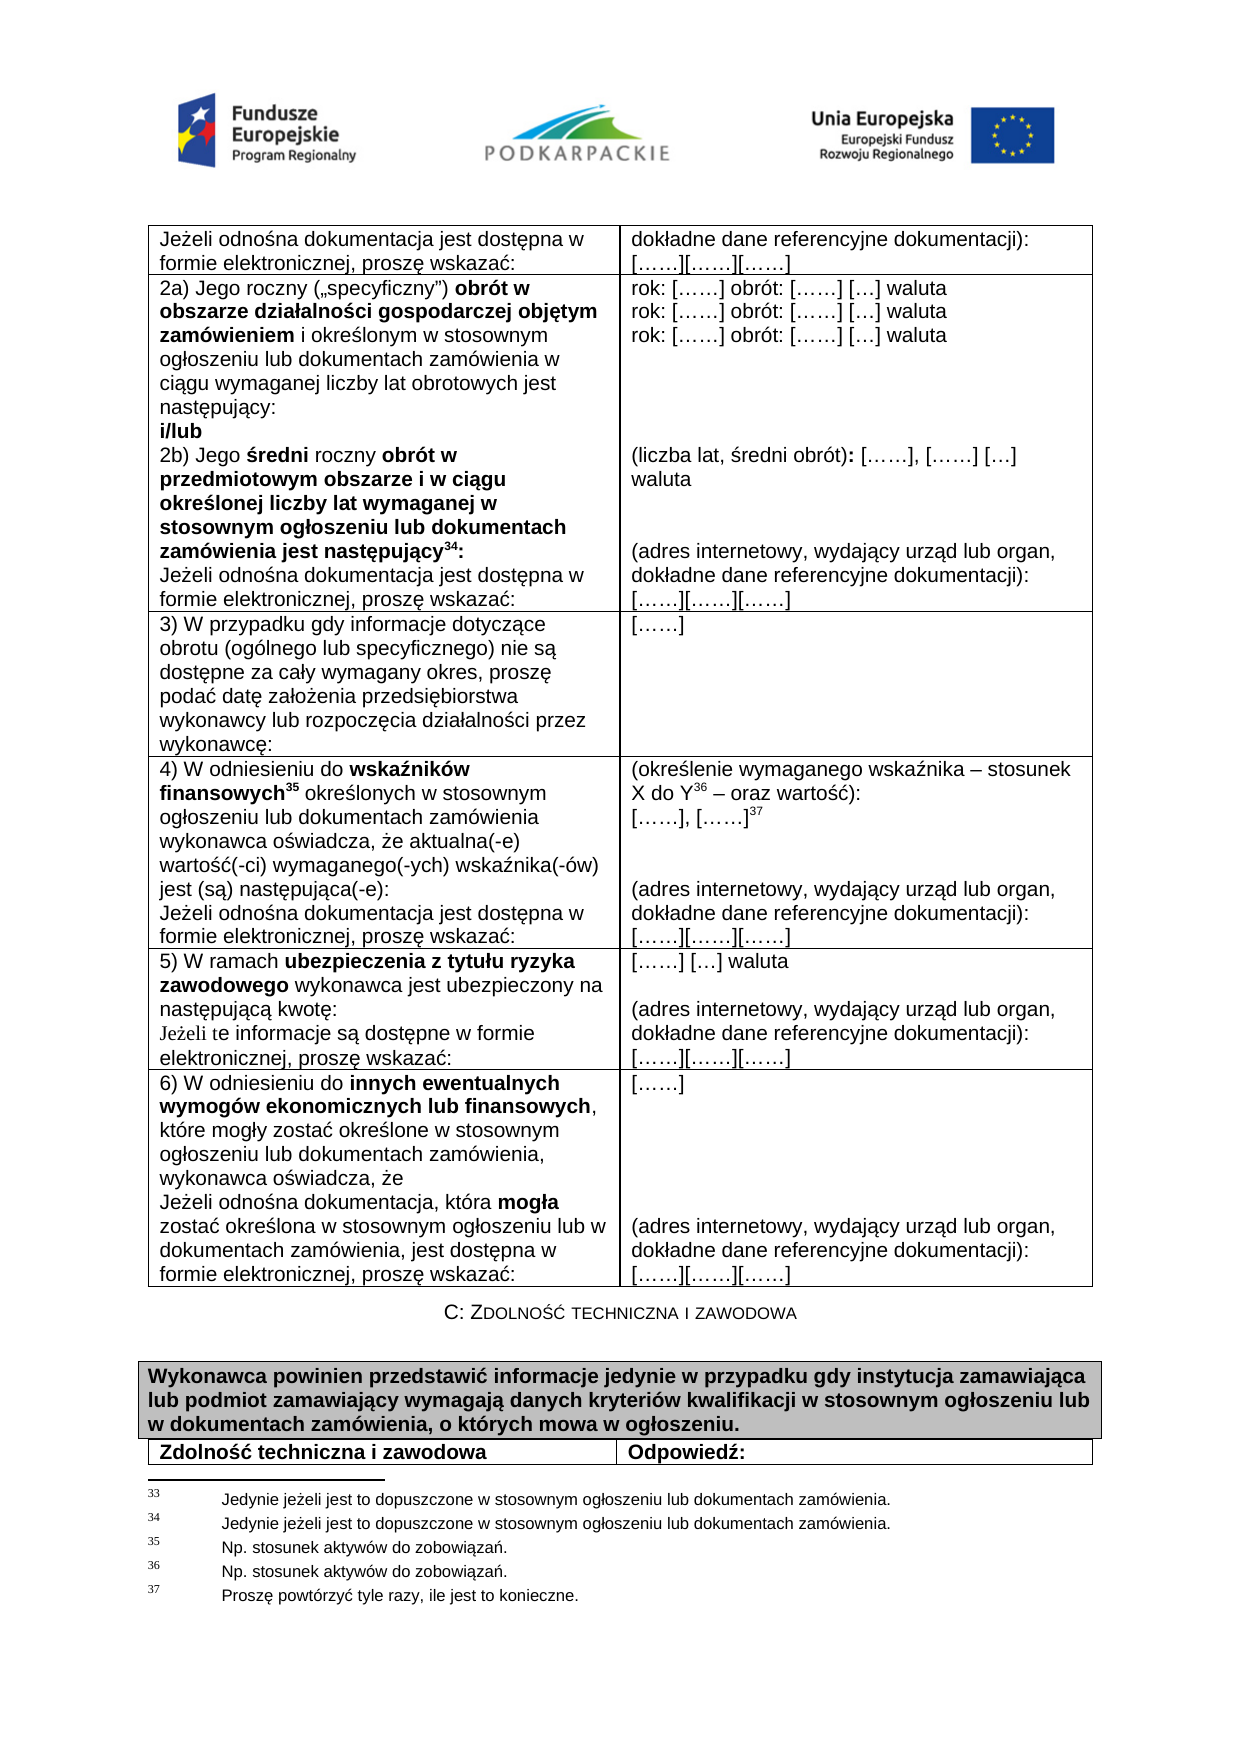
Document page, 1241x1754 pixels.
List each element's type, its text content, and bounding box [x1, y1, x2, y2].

table_cell 5) W ramach ubezpieczenia z tytułu ryzyka zawodowego wykonawca jest ubezpieczony na następującą kwotę: Jeżeli te informacje są dostępne w formie elektronicznej, proszę wskazać: [149, 949, 619, 1069]
table_cell 6) W odniesieniu do innych ewentualnych wymogów ekonomicznych lub finansowych, które mogły zostać określone w stosownym ogłoszeniu lub dokumentach zamówienia, wykonawca oświadcza, że Jeżeli odnośna dokumentacja, która mogła zostać określona w stosownym ogłoszeniu lub w dokumentach zamówienia, jest dostępna w formie elektronicznej, proszę wskazać: [149, 1070, 619, 1286]
table_cell [……] [621, 612, 1092, 756]
table_header Zdolność techniczna i zawodowa [149, 1440, 616, 1464]
text Wykonawca powinien przedstawić informacje jedynie w przypadku gdy instytucja zamawiająca lub podmiot zamawiający wymagają danych kryteriów kwalifikacji w stosownym ogłoszeniu lub w dokumentach zamówienia, o których mowa w ogłoszeniu. [139, 1362, 1101, 1438]
picture [147, 73, 1093, 197]
table_cell 2a) Jego roczny („specyficzny”) obrót w obszarze działalności gospodarczej objętym zamówieniem i określonym w stosownym ogłoszeniu lub dokumentach zamówienia w ciągu wymaganej liczby lat obrotowych jest następujący: i/lub 2b) Jego średni roczny obrót w przedmiotowym obszarze i w ciągu określonej liczby lat wymaganej w stosownym ogłoszeniu lub dokumentach zamówienia jest następujący: Jeżeli odnośna dokumentacja jest dostępna w formie elektronicznej, proszę wskazać: [149, 275, 619, 611]
table_cell (określenie wymaganego wskaźnika – stosunek X do Y – oraz wartość): [……], [……] (adres internetowy, wydający urząd lub organ, dokładne dane referencyjne dokumentacji): [……][……][……] [621, 757, 1092, 948]
table_cell [……] (adres internetowy, wydający urząd lub organ, dokładne dane referencyjne dokumentacji): [……][……][……] [621, 1070, 1092, 1286]
table_cell 3) W przypadku gdy informacje dotyczące obrotu (ogólnego lub specyficznego) nie są dostępne za cały wymagany okres, proszę podać datę założenia przedsiębiorstwa wykonawcy lub rozpoczęcia działalności przez wykonawcę: [149, 612, 619, 756]
table_header Odpowiedź: [617, 1440, 1092, 1464]
table_cell [……] […] waluta (adres internetowy, wydający urząd lub organ, dokładne dane referencyjne dokumentacji): [……][……][……] [621, 949, 1092, 1069]
title C: Zdolność techniczna i zawodowa [148, 1299, 1093, 1323]
table_cell 4) W odniesieniu do wskaźników finansowych określonych w stosownym ogłoszeniu lub dokumentach zamówienia wykonawca oświadcza, że aktualna(-e) wartość(-ci) wymaganego(-ych) wskaźnika(-ów) jest (są) następująca(-e): Jeżeli odnośna dokumentacja jest dostępna w formie elektronicznej, proszę wskazać: [149, 757, 619, 948]
